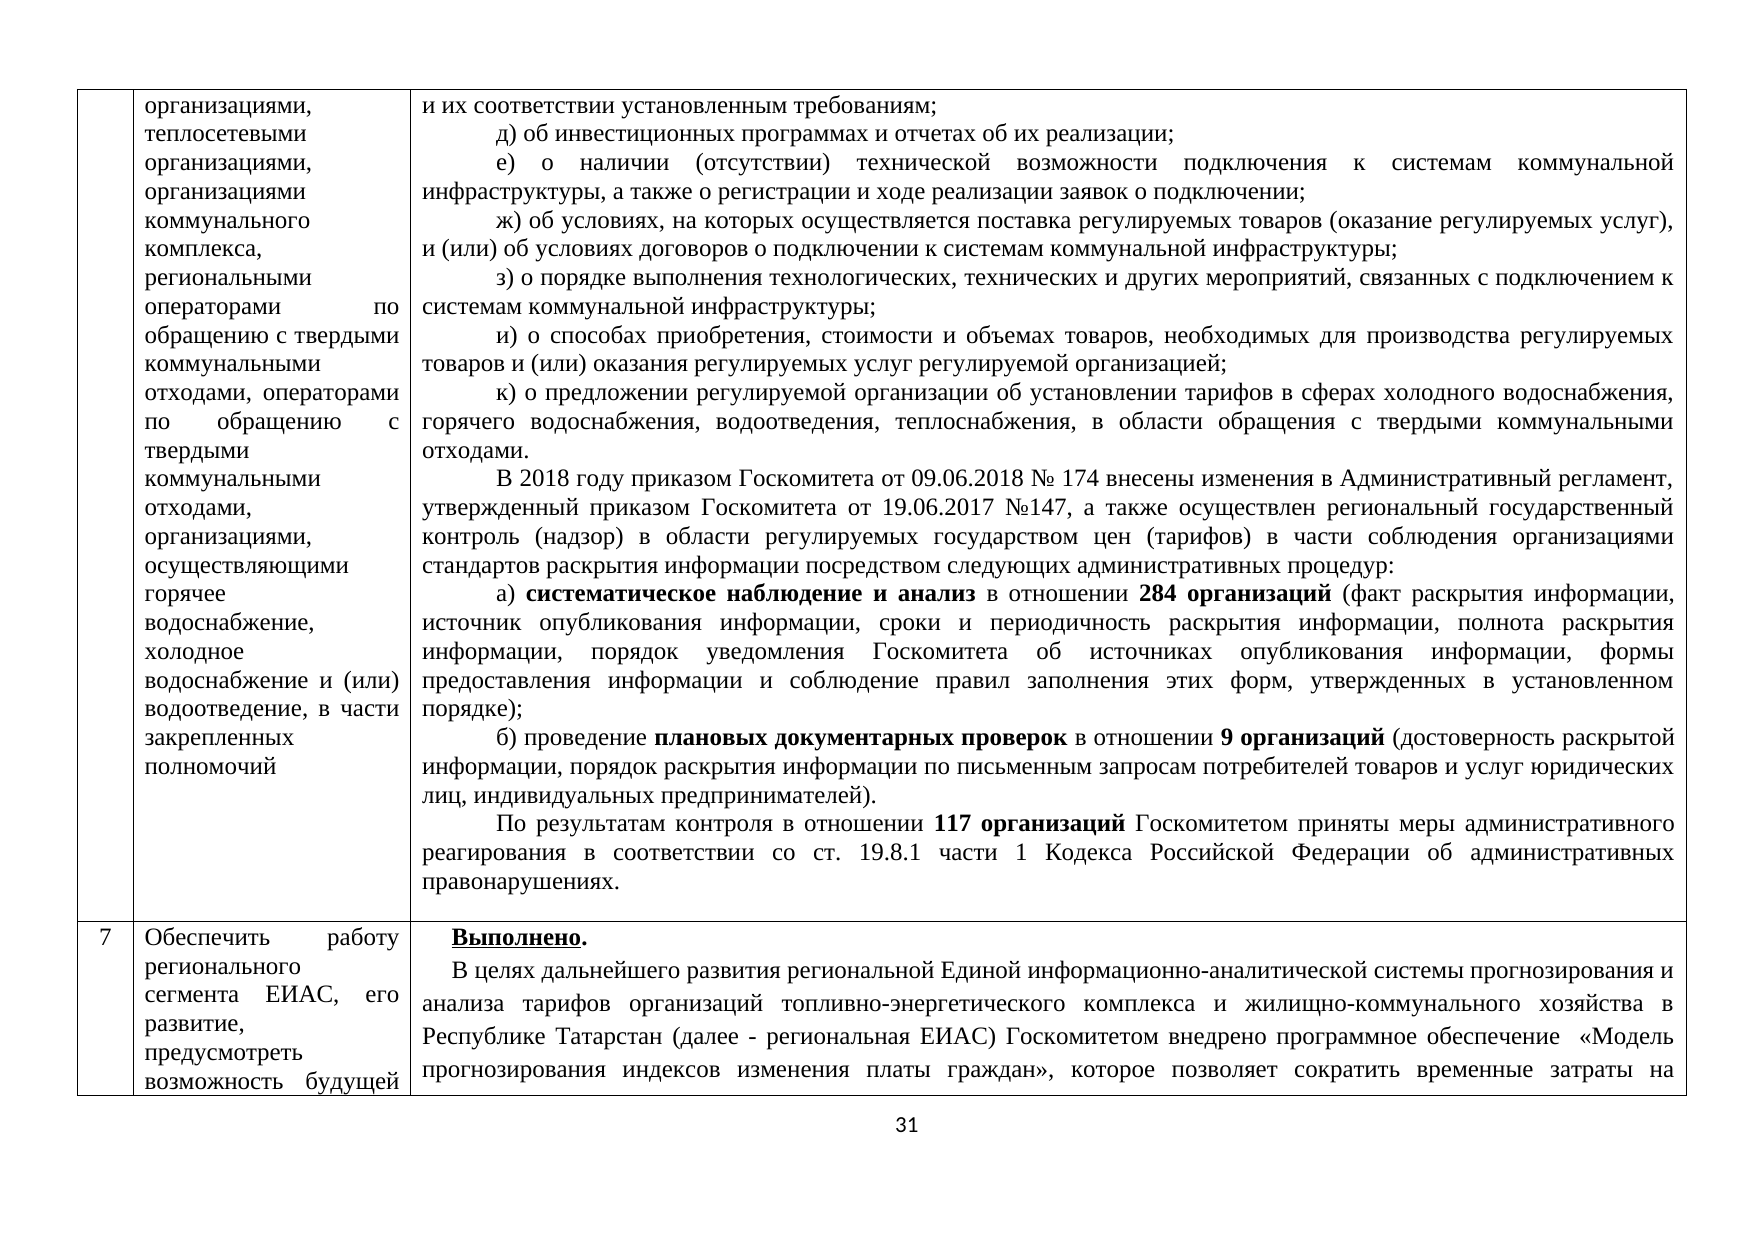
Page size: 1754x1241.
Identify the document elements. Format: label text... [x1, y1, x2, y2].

table_cell 7 [78, 922, 133, 1094]
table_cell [134, 922, 410, 1094]
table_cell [134, 90, 410, 921]
table_cell 6 [78, 90, 133, 921]
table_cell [411, 922, 1686, 1094]
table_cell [411, 90, 1686, 921]
